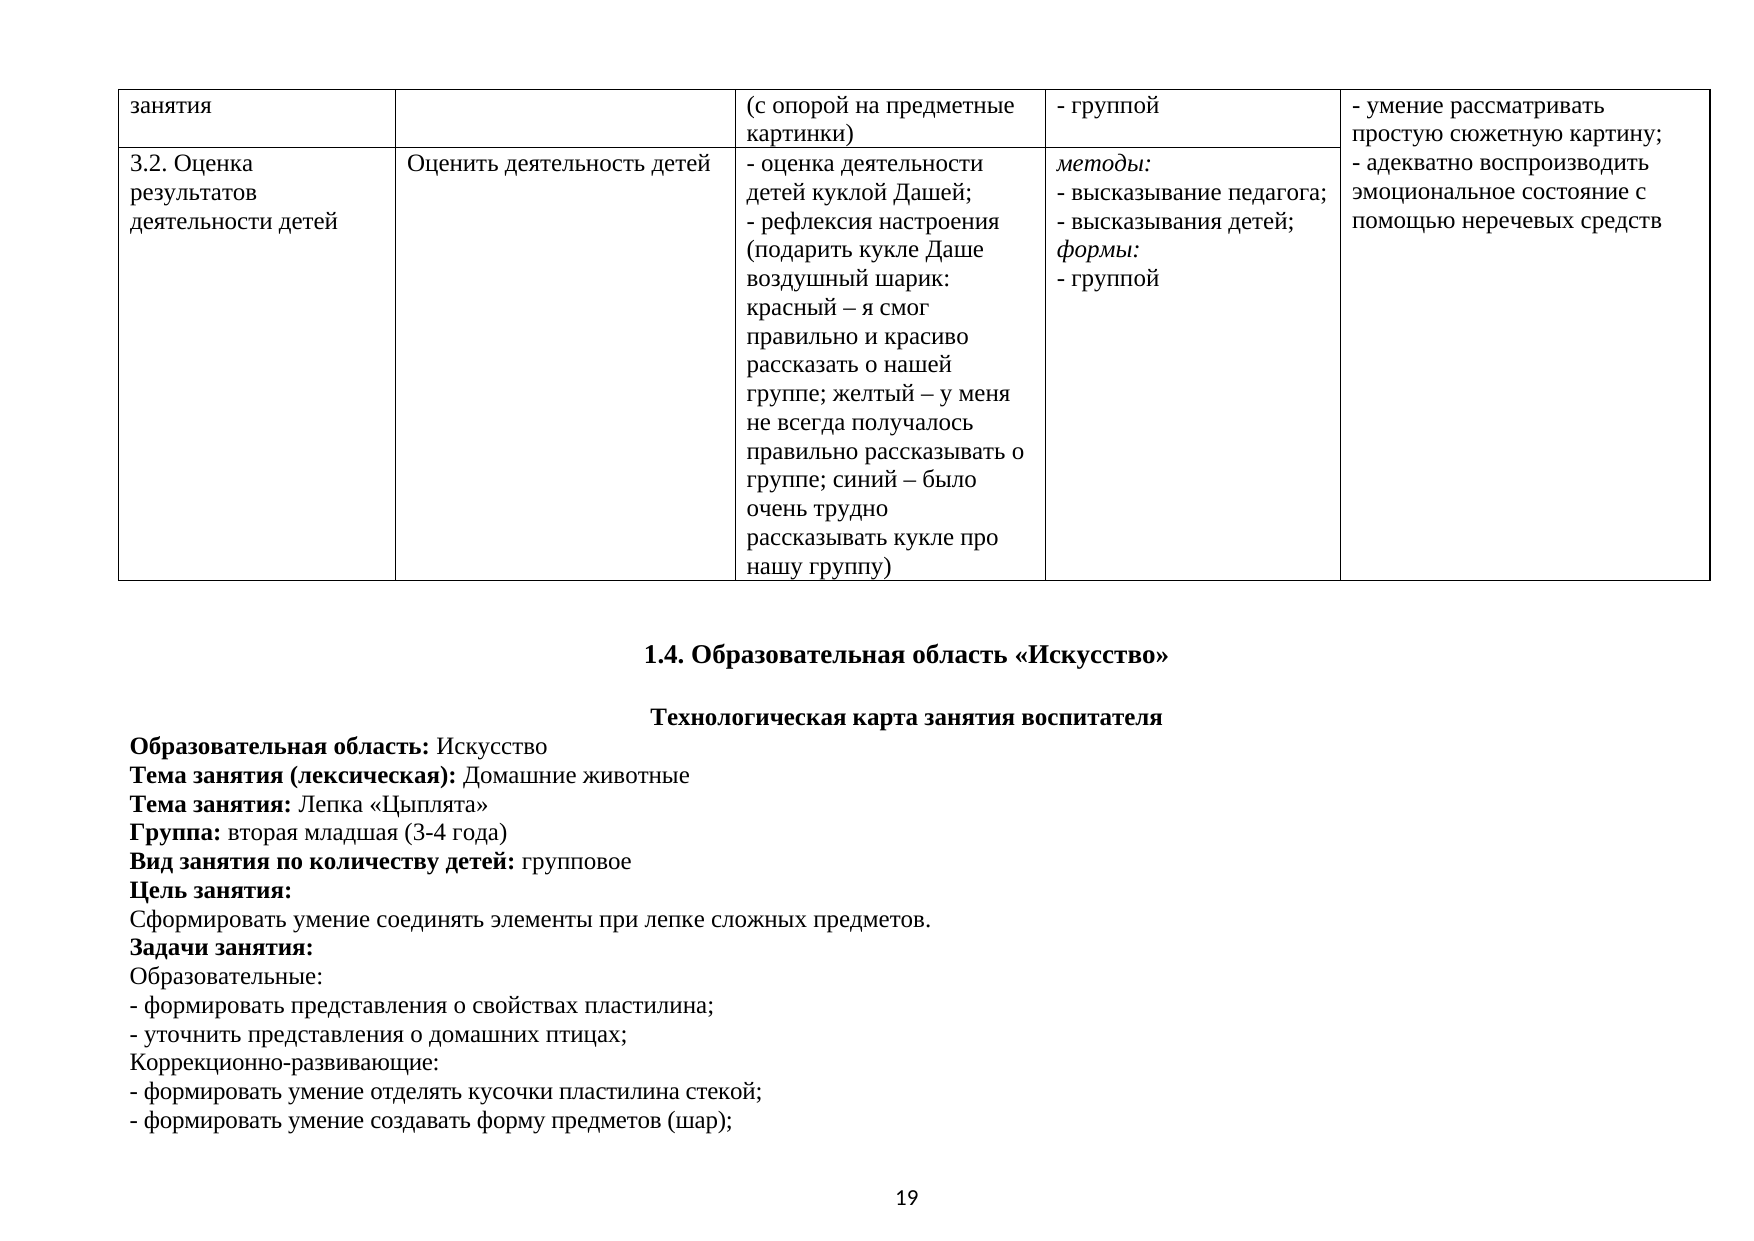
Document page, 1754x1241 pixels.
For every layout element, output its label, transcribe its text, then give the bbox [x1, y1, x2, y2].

table_cell Вид занятия по количеству детей: групповое [118, 846, 1695, 875]
table_cell Группа: вторая младшая (3-4 года) [118, 818, 1695, 846]
table_header Образовательная область: Искусство [118, 731, 1695, 760]
table_cell Цель занятия: Сформировать умение соединять элементы при лепке сложных предметов. [118, 875, 1695, 932]
subtitle 1.4. Образовательная область «Искусство» [118, 638, 1695, 669]
table_cell Оценить деятельность детей [396, 148, 735, 579]
table_cell - оценка деятельности детей куклой Дашей; - рефлексия настроения (подарить кукле Даше воздушный шарик: красный – я смог правильно и красиво рассказать о нашей группе; желтый – у меня не всегда получалось правильно рассказывать о группе; синий – было очень трудно рассказывать кукле про нашу группу) [736, 148, 1045, 579]
table_cell Тема занятия (лексическая): Домашние животные Тема занятия: Лепка «Цыплята» [118, 760, 1695, 817]
text Технологическая карта занятия воспитателя [118, 702, 1695, 731]
table_cell 3.2. Оценка результатов деятельности детей [119, 148, 395, 579]
table_cell методы: - высказывание педагога; - высказывания детей; формы: - группой [1046, 148, 1340, 579]
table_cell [118, 933, 1695, 1134]
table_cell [119, 90, 395, 147]
